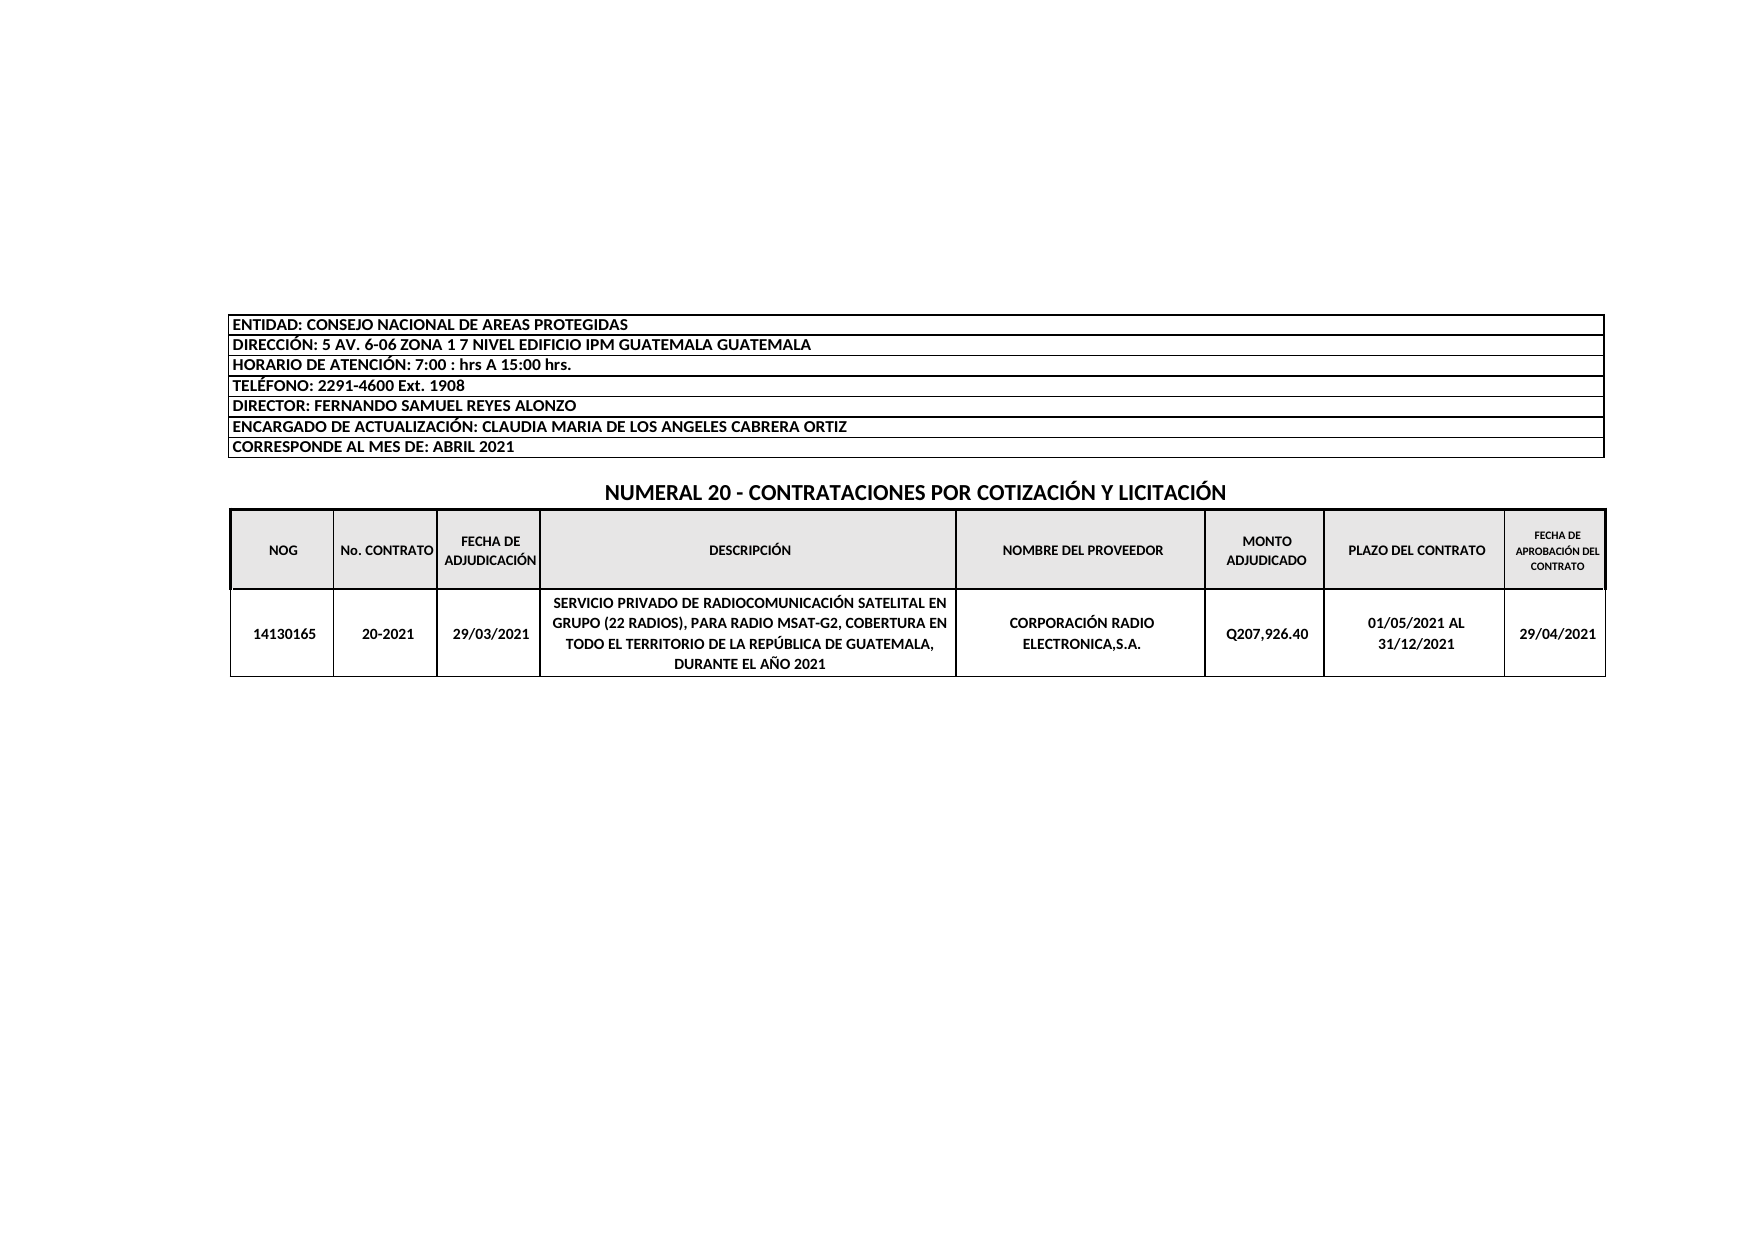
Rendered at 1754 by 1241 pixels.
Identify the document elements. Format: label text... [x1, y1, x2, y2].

table_cell 01/05/2021 AL 31/12/2021 [1325, 590, 1504, 676]
table_cell 29/03/2021 [438, 590, 539, 676]
table_header MONTO ADJUDICADO [1206, 511, 1323, 588]
table_cell SERVICIO PRIVADO DE RADIOCOMUNICACIÓN SATELITAL EN GRUPO (22 RADIOS), PARA RADIO MSAT-G2, COBERTURA EN TODO EL TERRITORIO DE LA REPÚBLICA DE GUATEMALA, DURANTE EL AÑO 2021 [541, 590, 955, 676]
table_cell 29/04/2021 [1505, 588, 1605, 676]
table_header NOG [232, 511, 333, 588]
table_cell CORPORACIÓN RADIO ELECTRONICA,S.A. [957, 590, 1204, 676]
text NUMERAL 20 - CONTRATACIONES POR COTIZACIÓN Y LICITACIÓN [603, 478, 1228, 506]
table_cell DIRECCIÓN: 5 AV. 6-06 ZONA 1 7 NIVEL EDIFICIO IPM GUATEMALA GUATEMALA [229, 336, 1603, 355]
table_header FECHA DE APROBACIÓN DEL CONTRATO [1505, 511, 1604, 588]
table_cell 20-2021 [334, 590, 436, 676]
table_cell TELÉFONO: 2291-4600 Ext. 1908 [229, 377, 1603, 396]
table_header DESCRIPCIÓN [541, 511, 955, 588]
table_cell CORRESPONDE AL MES DE: ABRIL 2021 [229, 438, 1603, 457]
table_header No. CONTRATO [334, 511, 436, 588]
table_cell DIRECTOR: FERNANDO SAMUEL REYES ALONZO [229, 397, 1603, 416]
table_cell Q207,926.40 [1206, 590, 1323, 676]
table_header NOMBRE DEL PROVEEDOR [957, 511, 1204, 588]
table_header ENTIDAD: CONSEJO NACIONAL DE AREAS PROTEGIDAS [229, 316, 1603, 334]
table_cell HORARIO DE ATENCIÓN: 7:00 : hrs A 15:00 hrs. [229, 356, 1603, 375]
table_header PLAZO DEL CONTRATO [1325, 511, 1504, 588]
table_header FECHA DE ADJUDICACIÓN [438, 511, 539, 588]
table_cell 14130165 [231, 589, 333, 676]
table_cell ENCARGADO DE ACTUALIZACIÓN: CLAUDIA MARIA DE LOS ANGELES CABRERA ORTIZ [229, 418, 1603, 436]
